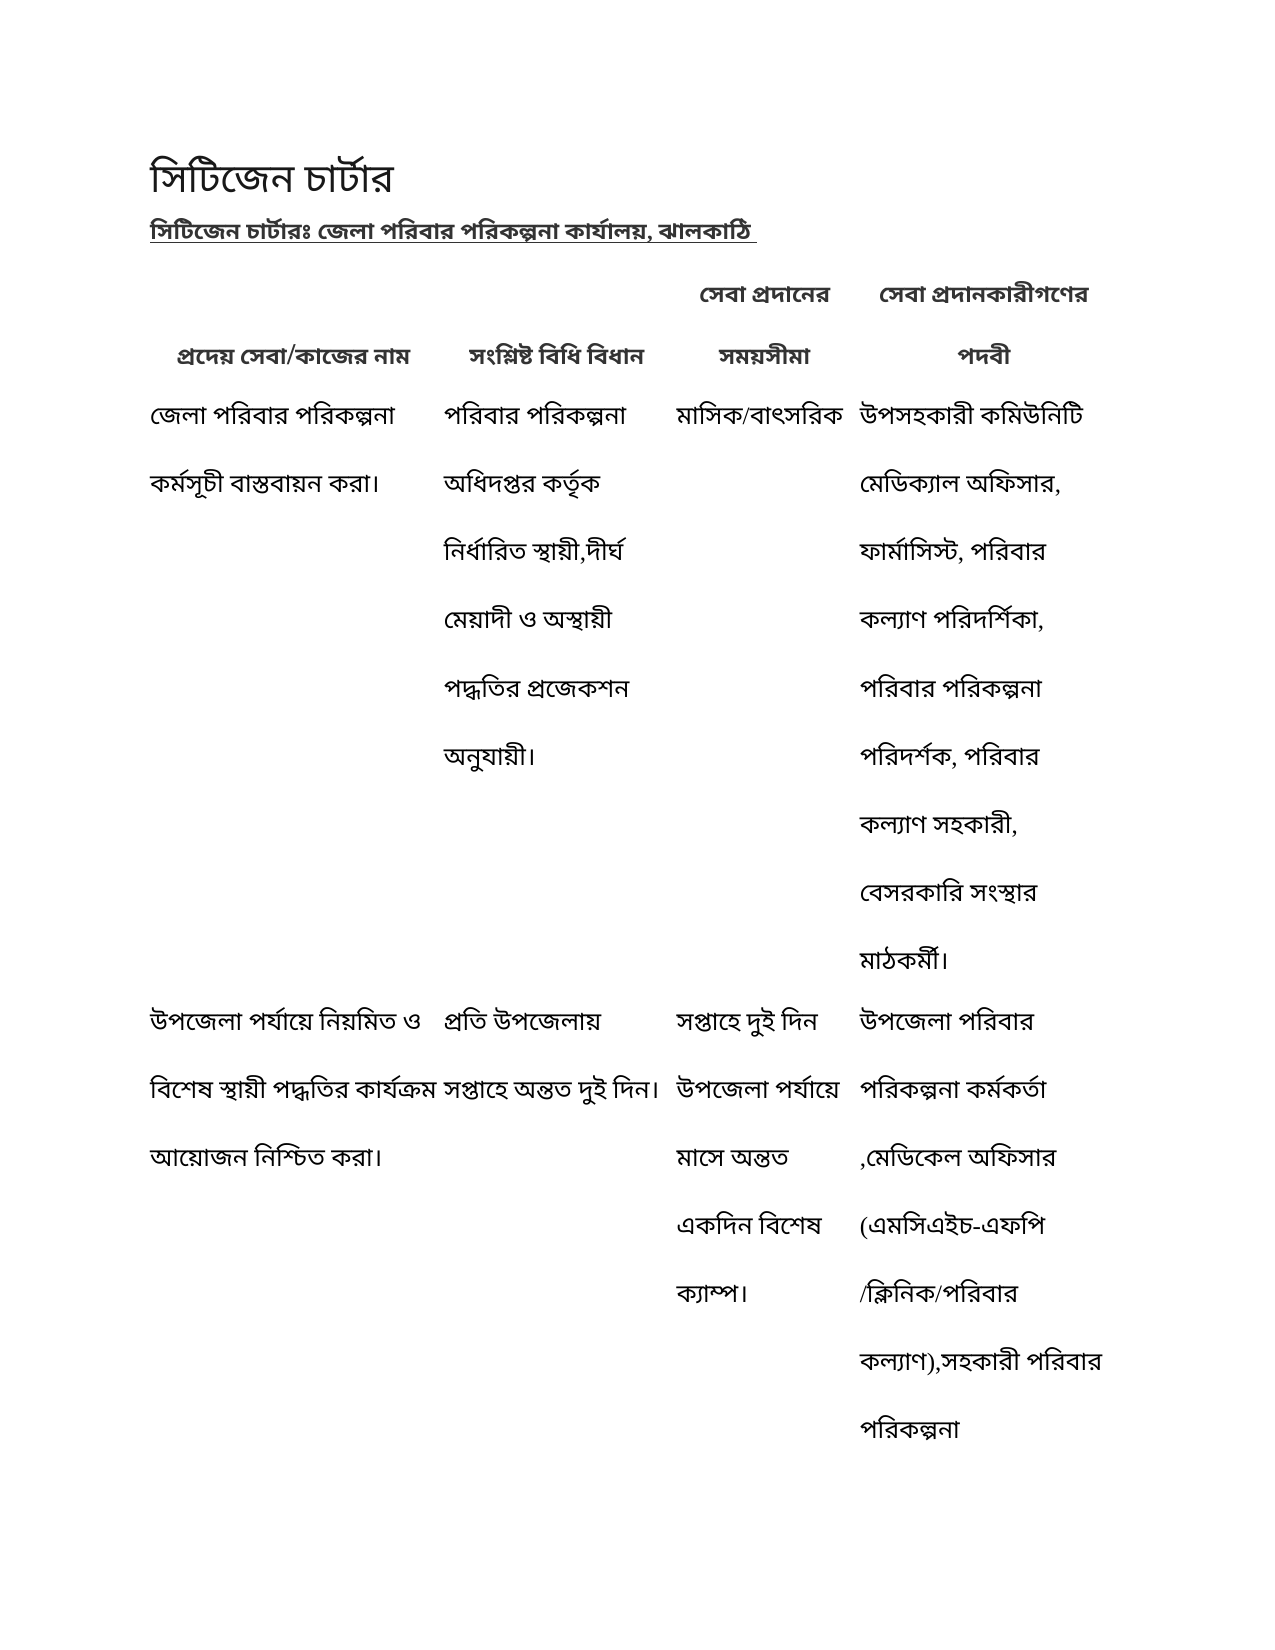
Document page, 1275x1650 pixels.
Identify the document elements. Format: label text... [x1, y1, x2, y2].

text সিটিজেন চার্টার [150, 150, 1125, 204]
table_header প্রদেয় সেবা/কাজের নাম [150, 278, 444, 398]
table_header সেবা প্রদানের সময়সীমা [676, 278, 859, 398]
table_header সংশ্লিষ্ট বিধি বিধান [444, 278, 676, 398]
table_cell পরিবার পরিকল্পনা অধিদপ্তর কর্তৃক নির্ধারিত স্থায়ী,দীর্ঘ মেয়াদী ও অস্থায়ী পদ্ধতির প্রজেকশন অনুযায়ী। [444, 398, 676, 1003]
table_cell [150, 1003, 444, 1446]
text সিটিজেন চার্টারঃ জেলা পরিবার পরিকল্পনা কার্যালয়, ঝালকাঠি [150, 215, 1118, 247]
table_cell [860, 1003, 1115, 1446]
table_header সেবা প্রদানকারীগণের পদবী [860, 278, 1115, 398]
table_cell মাসিক/বাৎসরিক [676, 398, 859, 1003]
table_cell জেলা পরিবার পরিকল্পনা কর্মসূচী বাস্তবায়ন করা। [150, 398, 444, 1003]
table_cell প্রতি উপজেলায় সপ্তাহে অন্তত দুই দিন। [444, 1003, 676, 1446]
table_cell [676, 1003, 859, 1446]
table_cell উপসহকারী কমিউনিটি মেডিক্যাল অফিসার, ফার্মাসিস্ট, পরিবার কল্যাণ পরিদর্শিকা, পরিবার পরিকল্পনা পরিদর্শক, পরিবার কল্যাণ সহকারী, বেসরকারি সংস্থার মাঠকর্মী। [860, 398, 1115, 1003]
